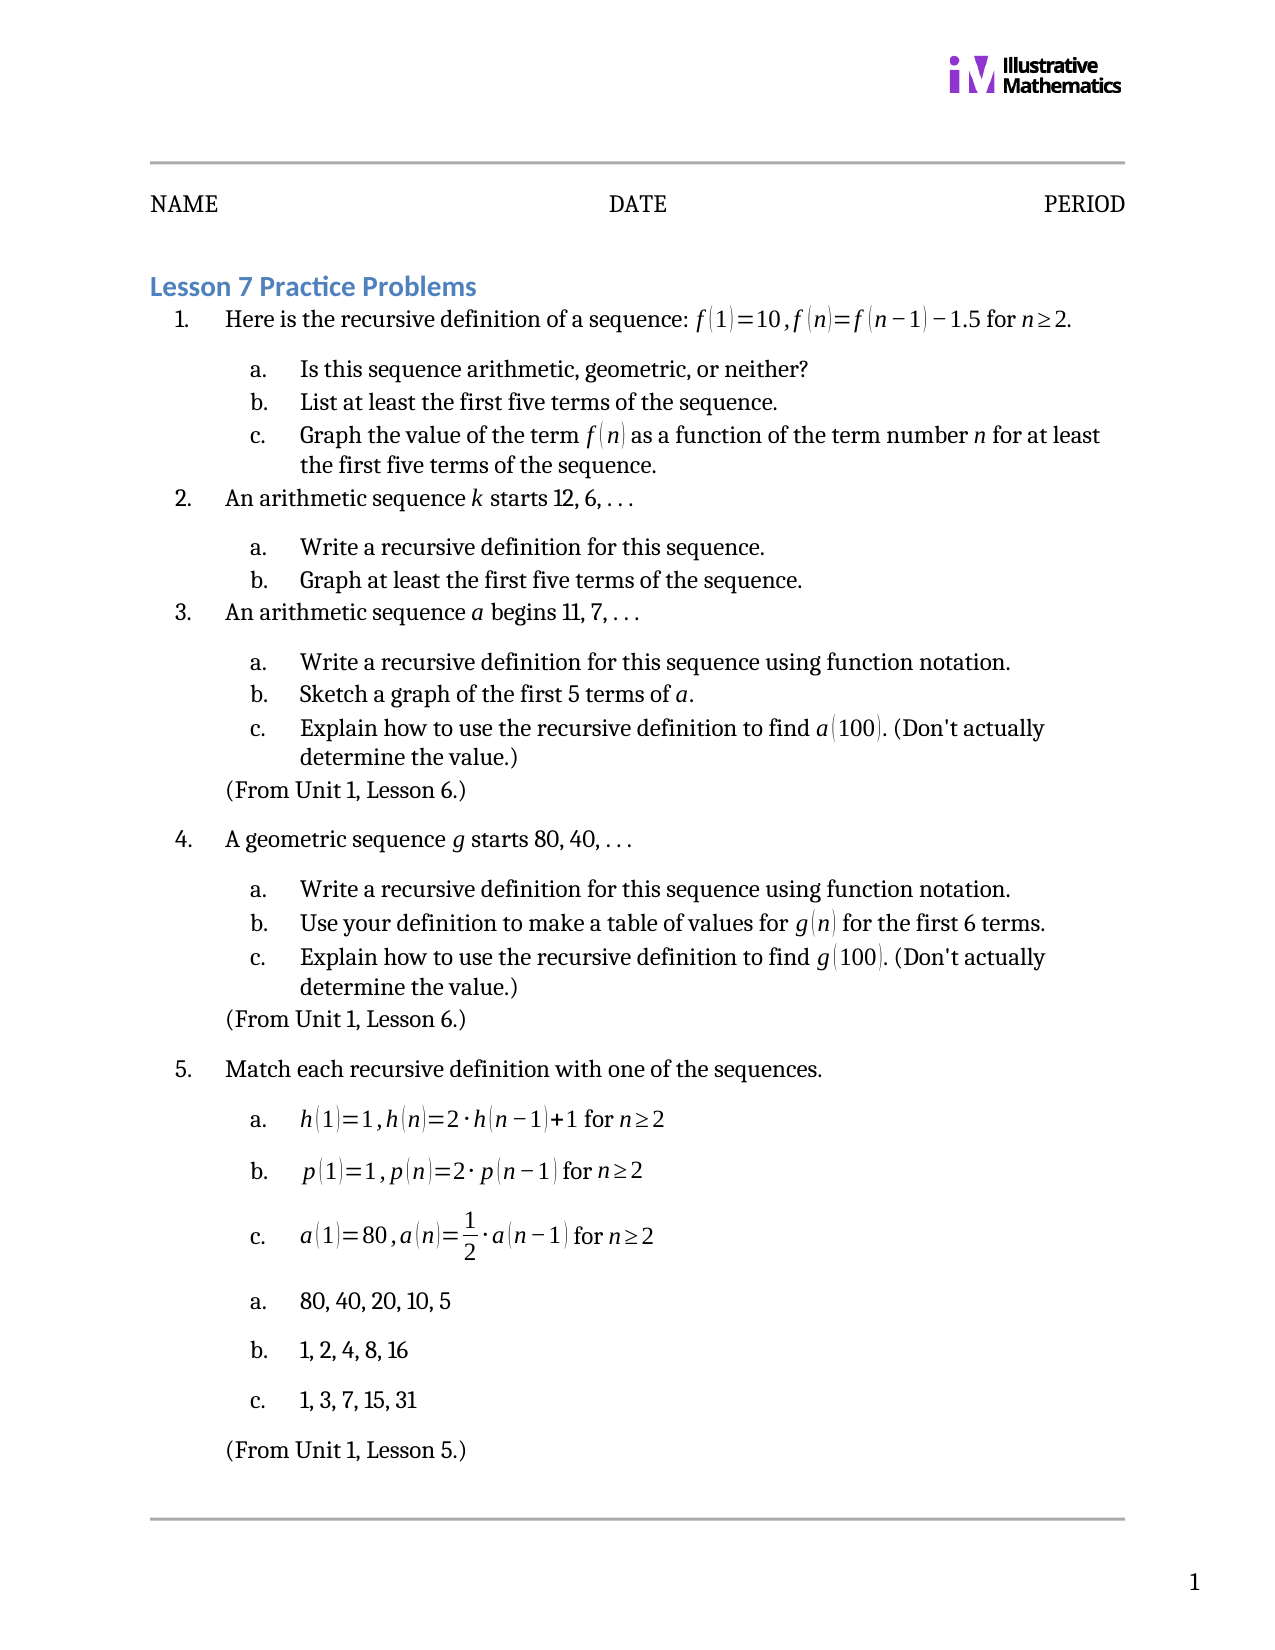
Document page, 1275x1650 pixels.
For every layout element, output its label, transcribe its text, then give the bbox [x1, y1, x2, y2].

list Graph at least the first five terms of the sequence. [250, 566, 1125, 594]
list Use your definition to make a table of values for for the first 6 terms. [250, 907, 1125, 938]
list for [250, 1207, 1125, 1266]
list 1, 3, 7, 15, 31 [250, 1386, 1125, 1415]
list Match each recursive definition with one of the sequences. [175, 1054, 1125, 1083]
list Explain how to use the recursive definition to find . (Don't actually determine the value.) [250, 713, 1125, 772]
list (From Unit 1, Lesson 6.) [175, 776, 1125, 804]
list Sketch a graph of the first 5 terms of . [250, 680, 1125, 709]
list 1, 2, 4, 8, 16 [250, 1336, 1125, 1365]
list Write a recursive definition for this sequence. [250, 533, 1125, 562]
list (From Unit 1, Lesson 5.) [175, 1436, 1125, 1464]
subtitle Lesson 7 Practice Problems [150, 268, 1125, 304]
list Is this sequence arithmetic, geometric, or neither? [250, 355, 1125, 384]
list Here is the recursive definition of a sequence: for . [175, 304, 1125, 334]
list List at least the first five terms of the sequence. [250, 388, 1125, 417]
list for [250, 1156, 1125, 1186]
list An arithmetic sequence begins 11, 7, . . . [175, 598, 1125, 627]
list 80, 40, 20, 10, 5 [250, 1287, 1125, 1316]
list A geometric sequence starts 80, 40, . . . [175, 825, 1125, 854]
list for [250, 1104, 1125, 1135]
picture [949, 55, 1121, 93]
list Write a recursive definition for this sequence using function notation. [250, 875, 1125, 904]
list An arithmetic sequence starts 12, 6, . . . [175, 483, 1125, 512]
list Write a recursive definition for this sequence using function notation. [250, 648, 1125, 676]
list Explain how to use the recursive definition to find . (Don't actually determine the value.) [250, 942, 1125, 1001]
list (From Unit 1, Lesson 6.) [175, 1005, 1125, 1034]
list Graph the value of the term as a function of the term number for at least the first five terms of the sequence. [250, 420, 1125, 480]
